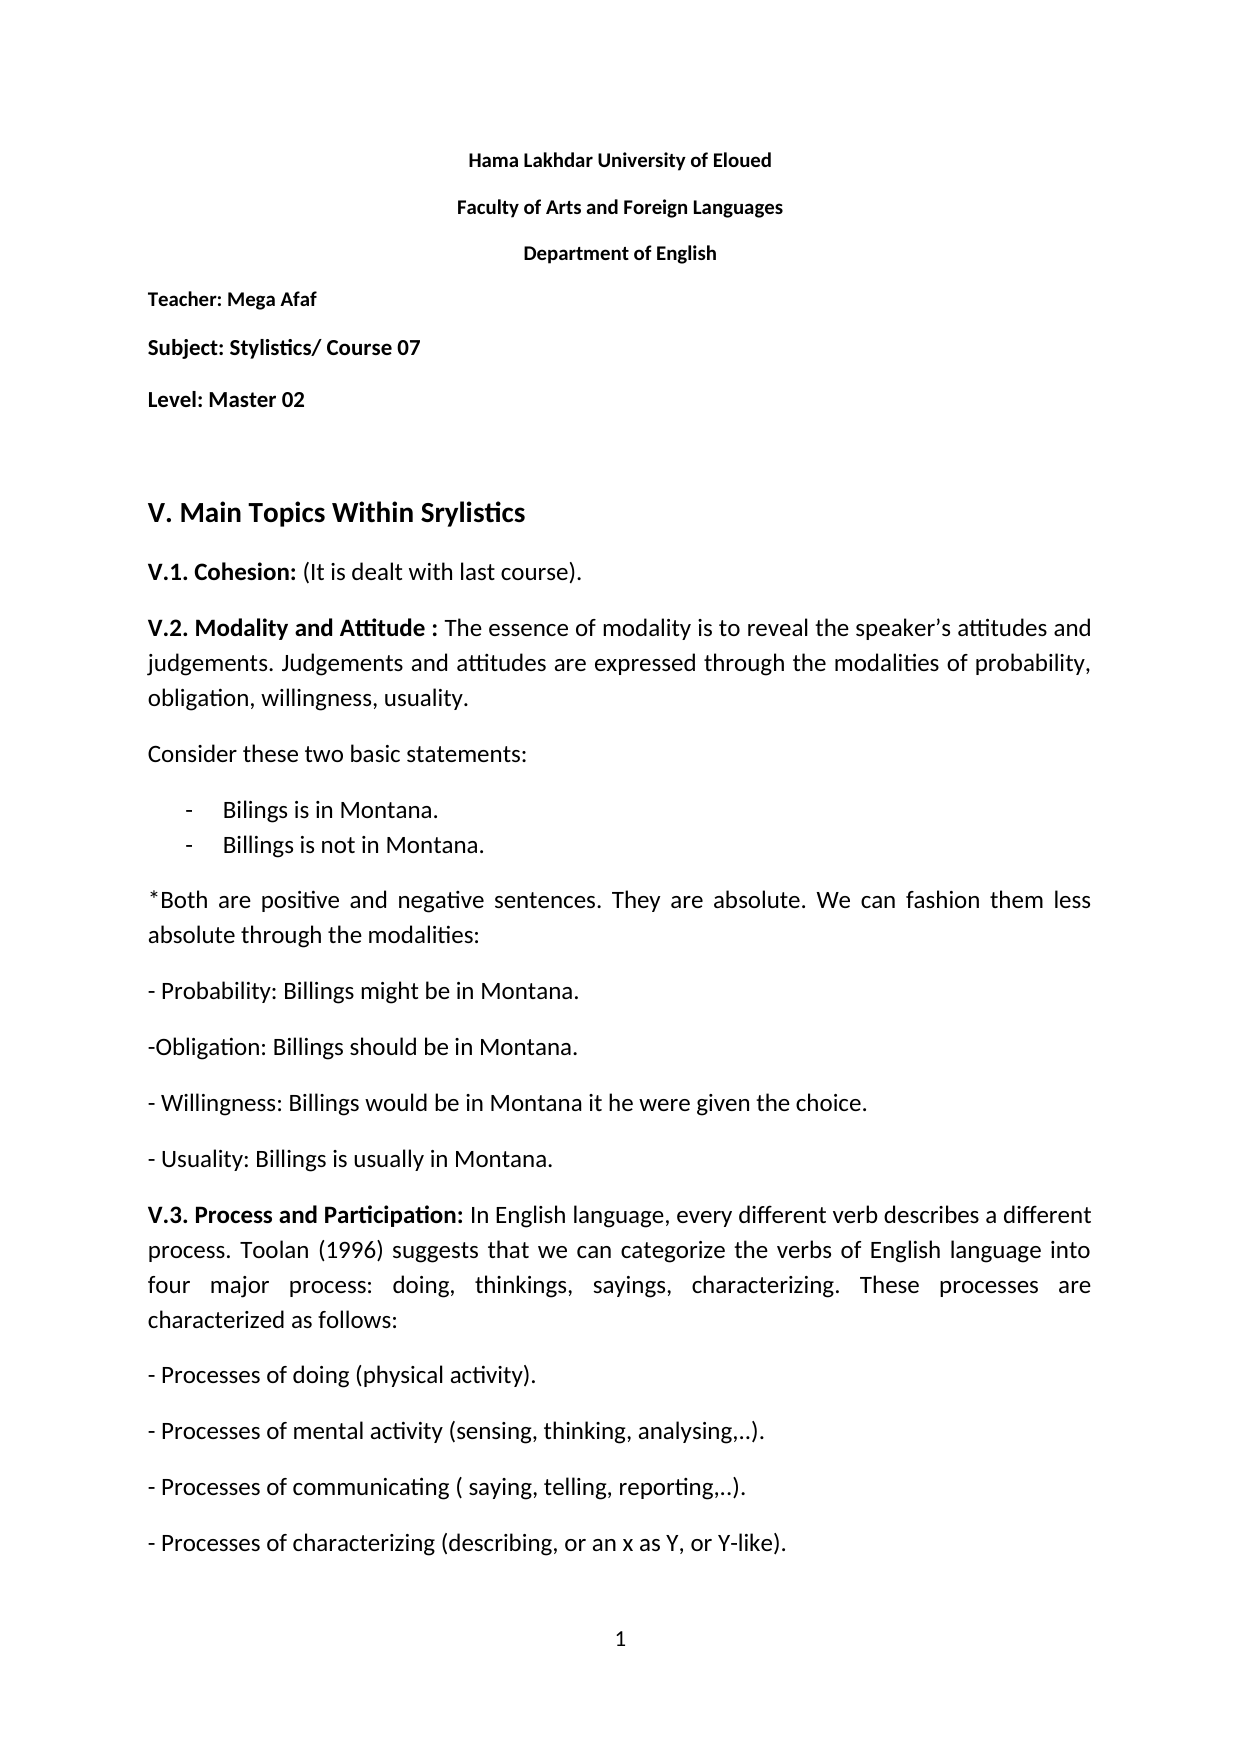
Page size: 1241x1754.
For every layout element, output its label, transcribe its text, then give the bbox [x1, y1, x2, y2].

text V.3. Process and Participation: In English language, every different verb describes a different process. Toolan (1996) suggests that we can categorize the verbs of English language into four major process: doing, thinkings, sayings, characterizing. These processes are characterized as follows: [148, 1199, 1093, 1334]
text - Usuality: Billings is usually in Montana. [148, 1143, 1093, 1173]
text Hama Lakhdar University of Eloued [148, 148, 1093, 173]
text *Both are positive and negative sentences. They are absolute. We can fashion them less absolute through the modalities: [148, 884, 1093, 950]
text Subject: Stylistics/ Course 07 [148, 333, 1093, 361]
text Faculty of Arts and Foreign Languages [148, 194, 1093, 219]
text V. Main Topics Within Srylistics [148, 494, 1093, 530]
text Consider these two basic statements: [148, 738, 1093, 768]
text - Processes of characterizing (describing, or an x as Y, or Y-like). [148, 1527, 1093, 1558]
list Bilings is in Montana. [185, 794, 1093, 824]
text Department of English [148, 240, 1093, 266]
text V.2. Modality and Attitude : The essence of modality is to reveal the speaker’s attitudes and judgements. Judgements and attitudes are expressed through the modalities of probability, obligation, willingness, usuality. [148, 612, 1093, 713]
text - Processes of mental activity (sensing, thinking, analysing,..). [148, 1415, 1093, 1446]
text Level: Master 02 [148, 386, 1093, 414]
list Billings is not in Montana. [185, 829, 1093, 859]
text - Processes of doing (physical activity). [148, 1359, 1093, 1390]
text - Processes of communicating ( saying, telling, reporting,..). [148, 1471, 1093, 1502]
text -Obligation: Billings should be in Montana. [148, 1031, 1093, 1062]
text V.1. Cohesion: (It is dealt with last course). [148, 556, 1093, 587]
text - Probability: Billings might be in Montana. [148, 975, 1093, 1006]
text Teacher: Mega Afaf [148, 286, 1093, 312]
text - Willingness: Billings would be in Montana it he were given the choice. [148, 1087, 1093, 1118]
